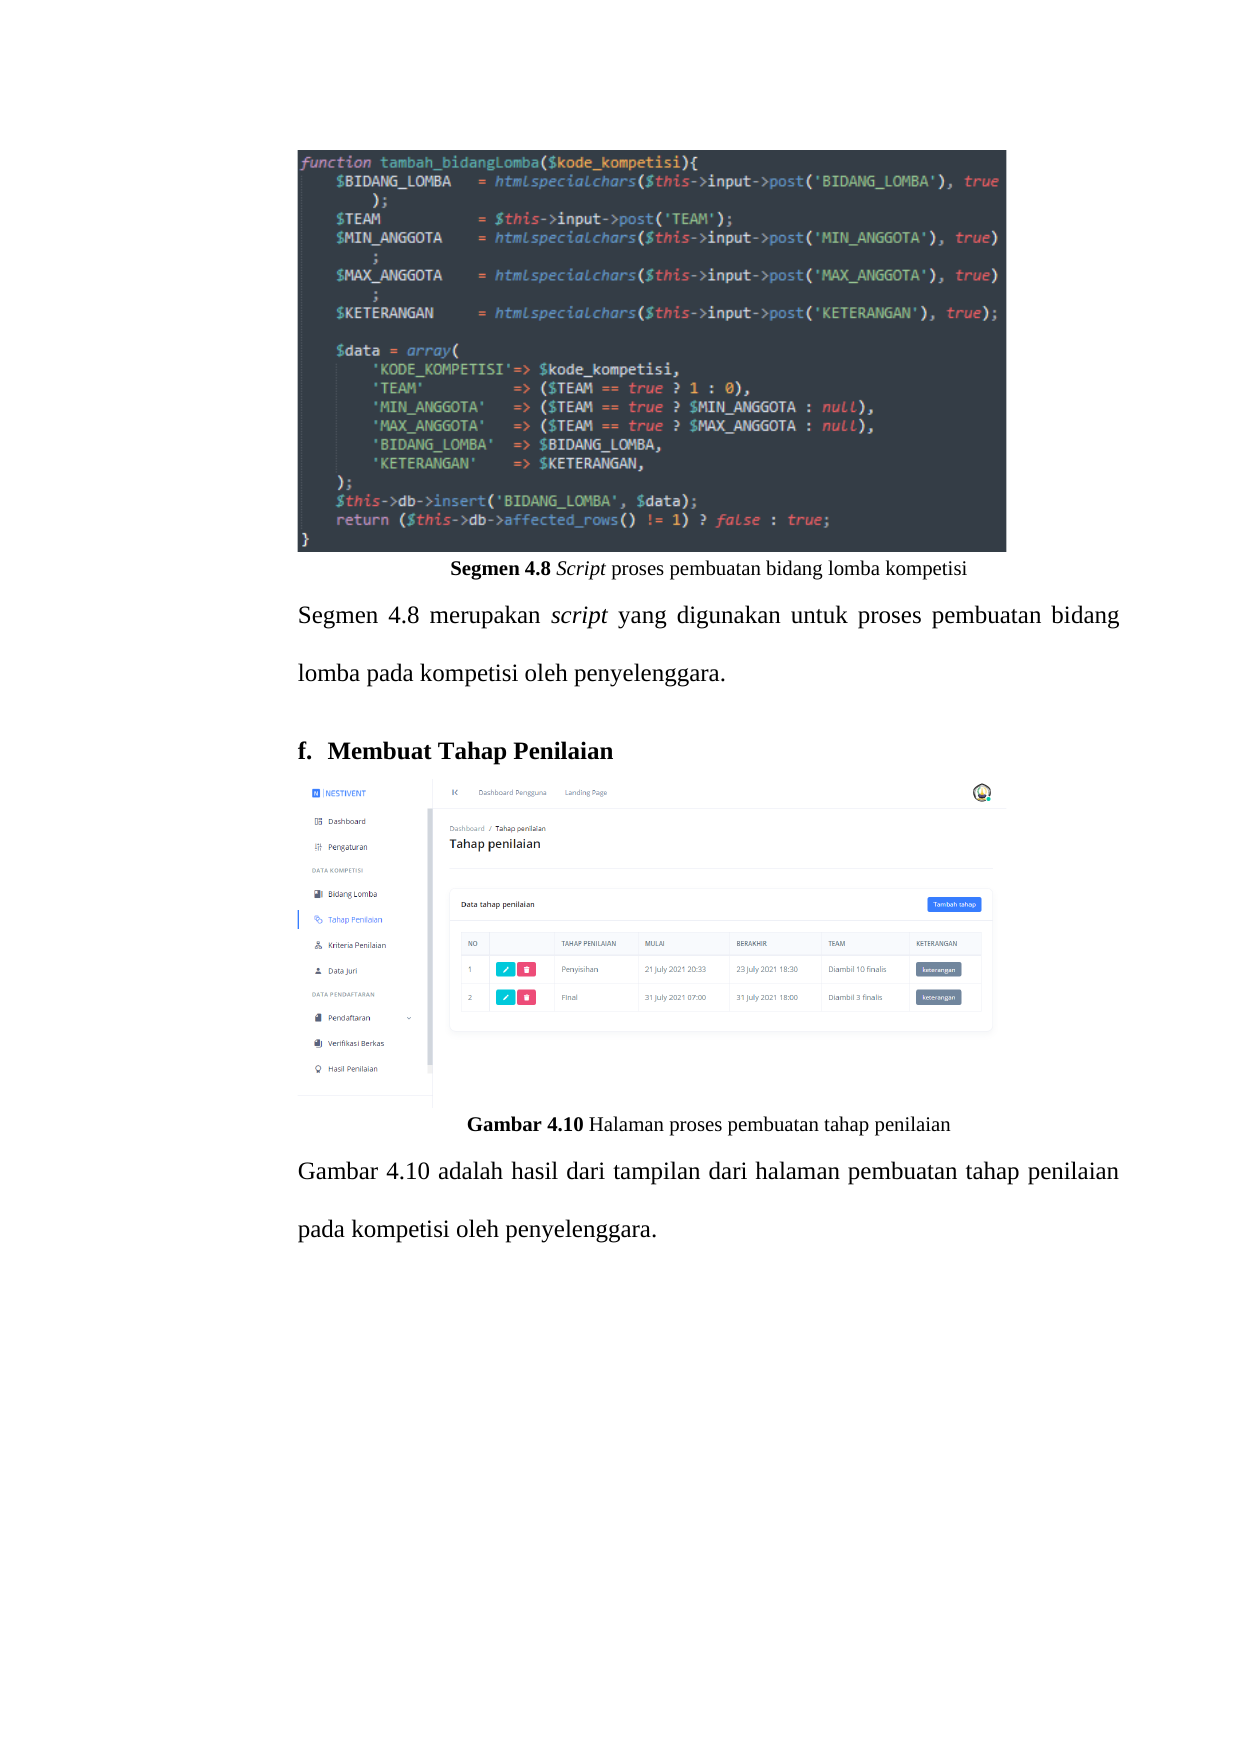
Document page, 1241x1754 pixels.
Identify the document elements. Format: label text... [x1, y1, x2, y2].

text Gambar 4.10 Halaman proses pembuatan tahap penilaian [298, 1112, 1120, 1136]
list Membuat Tahap Penilaian [298, 736, 1090, 765]
text Segmen 4.8 merupakan script yang digunakan untuk proses pembuatan bidang lomba pada kompetisi oleh penyelenggara. [298, 600, 1120, 687]
text Segmen 4.8 Script proses pembuatan bidang lomba kompetisi [298, 555, 1120, 579]
picture [297, 779, 1007, 1108]
text Gambar 4.10 adalah hasil dari tampilan dari halaman pembuatan tahap penilaian pada kompetisi oleh penyelenggara. [298, 1156, 1120, 1243]
picture [297, 150, 1007, 552]
